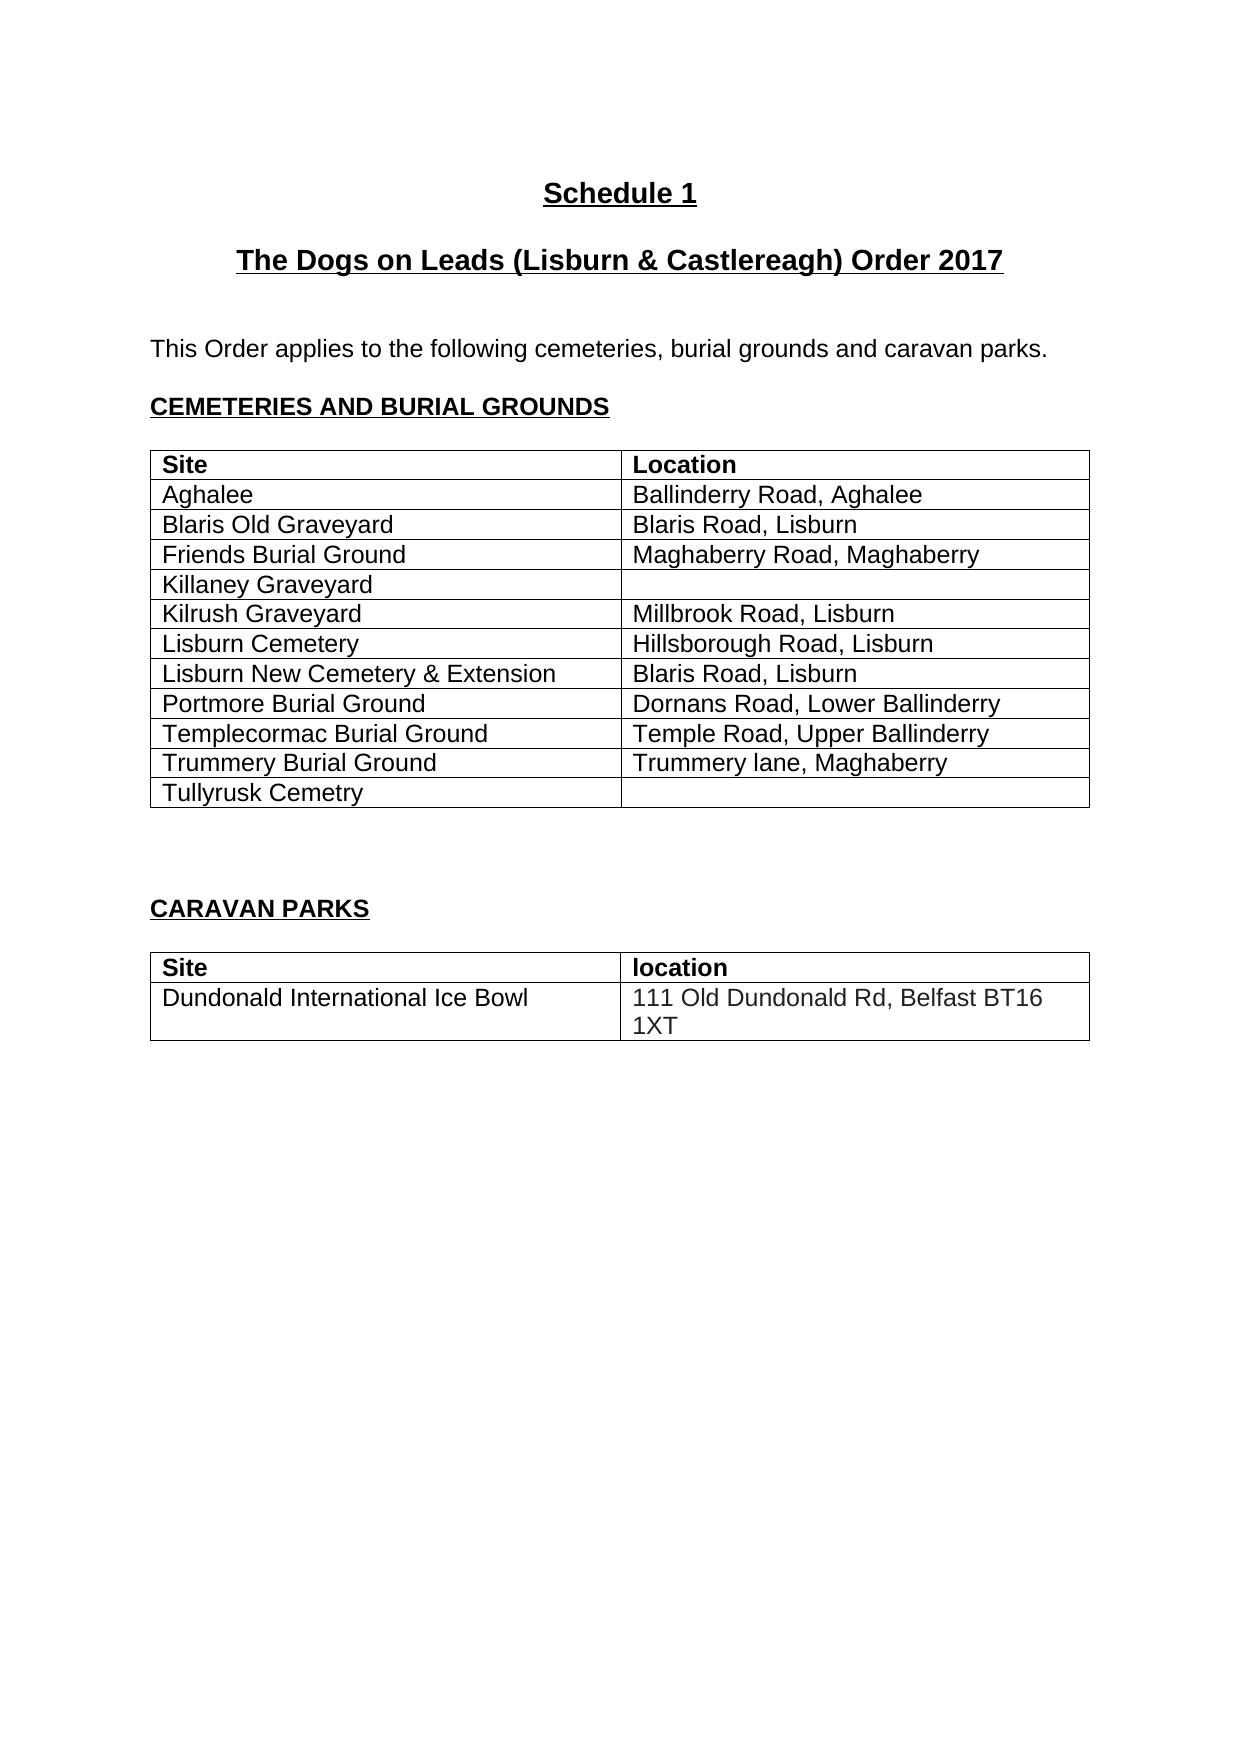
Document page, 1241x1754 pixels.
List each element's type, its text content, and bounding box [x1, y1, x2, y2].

table_cell Hillsborough Road, Lisburn [622, 629, 1089, 658]
text Schedule 1 [150, 176, 1090, 210]
text CARAVAN PARKS [150, 894, 1090, 923]
table_cell Trummery lane, Maghaberry [622, 749, 1089, 777]
table_cell Dundonald International Ice Bowl [151, 983, 620, 1040]
table_cell Killaney Graveyard [151, 570, 621, 598]
table_cell Lisburn New Cemetery & Extension [151, 659, 621, 688]
table_cell Lisburn Cemetery [151, 629, 621, 658]
table_cell Aghalee [151, 480, 621, 509]
table_cell Kilrush Graveyard [151, 600, 621, 628]
table_cell Friends Burial Ground [151, 540, 621, 569]
text Cemeteries and Burial Grounds [150, 392, 1090, 421]
table_cell 111 Old Dundonald Rd, Belfast BT16 1XT [678, 983, 1089, 1040]
table_cell Blaris Road, Lisburn [622, 510, 1089, 539]
table_cell Maghaberry Road, Maghaberry [622, 540, 1089, 569]
table_cell Portmore Burial Ground [151, 689, 621, 718]
table_cell [622, 570, 1089, 598]
table_cell Ballinderry Road, Aghalee [622, 480, 1089, 509]
table_header Site [151, 953, 620, 982]
table_cell Blaris Old Graveyard [151, 510, 621, 539]
table_cell Tullyrusk Cemetry [151, 778, 621, 807]
table_cell Trummery Burial Ground [151, 749, 621, 777]
table_header location [621, 953, 1089, 982]
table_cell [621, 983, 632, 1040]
table_header Location [622, 451, 1089, 479]
table_header Site [151, 451, 621, 479]
text The Dogs on Leads (Lisburn & Castlereagh) Order 2017 [150, 243, 1090, 277]
table_cell Millbrook Road, Lisburn [622, 600, 1089, 628]
table_cell Templecormac Burial Ground [151, 719, 621, 747]
table_cell [622, 778, 1089, 807]
table_cell Blaris Road, Lisburn [622, 659, 1089, 688]
text This Order applies to the following cemeteries, burial grounds and caravan parks. [150, 334, 1090, 363]
table_cell Dornans Road, Lower Ballinderry [622, 689, 1089, 718]
table_cell Temple Road, Upper Ballinderry [622, 719, 1089, 747]
